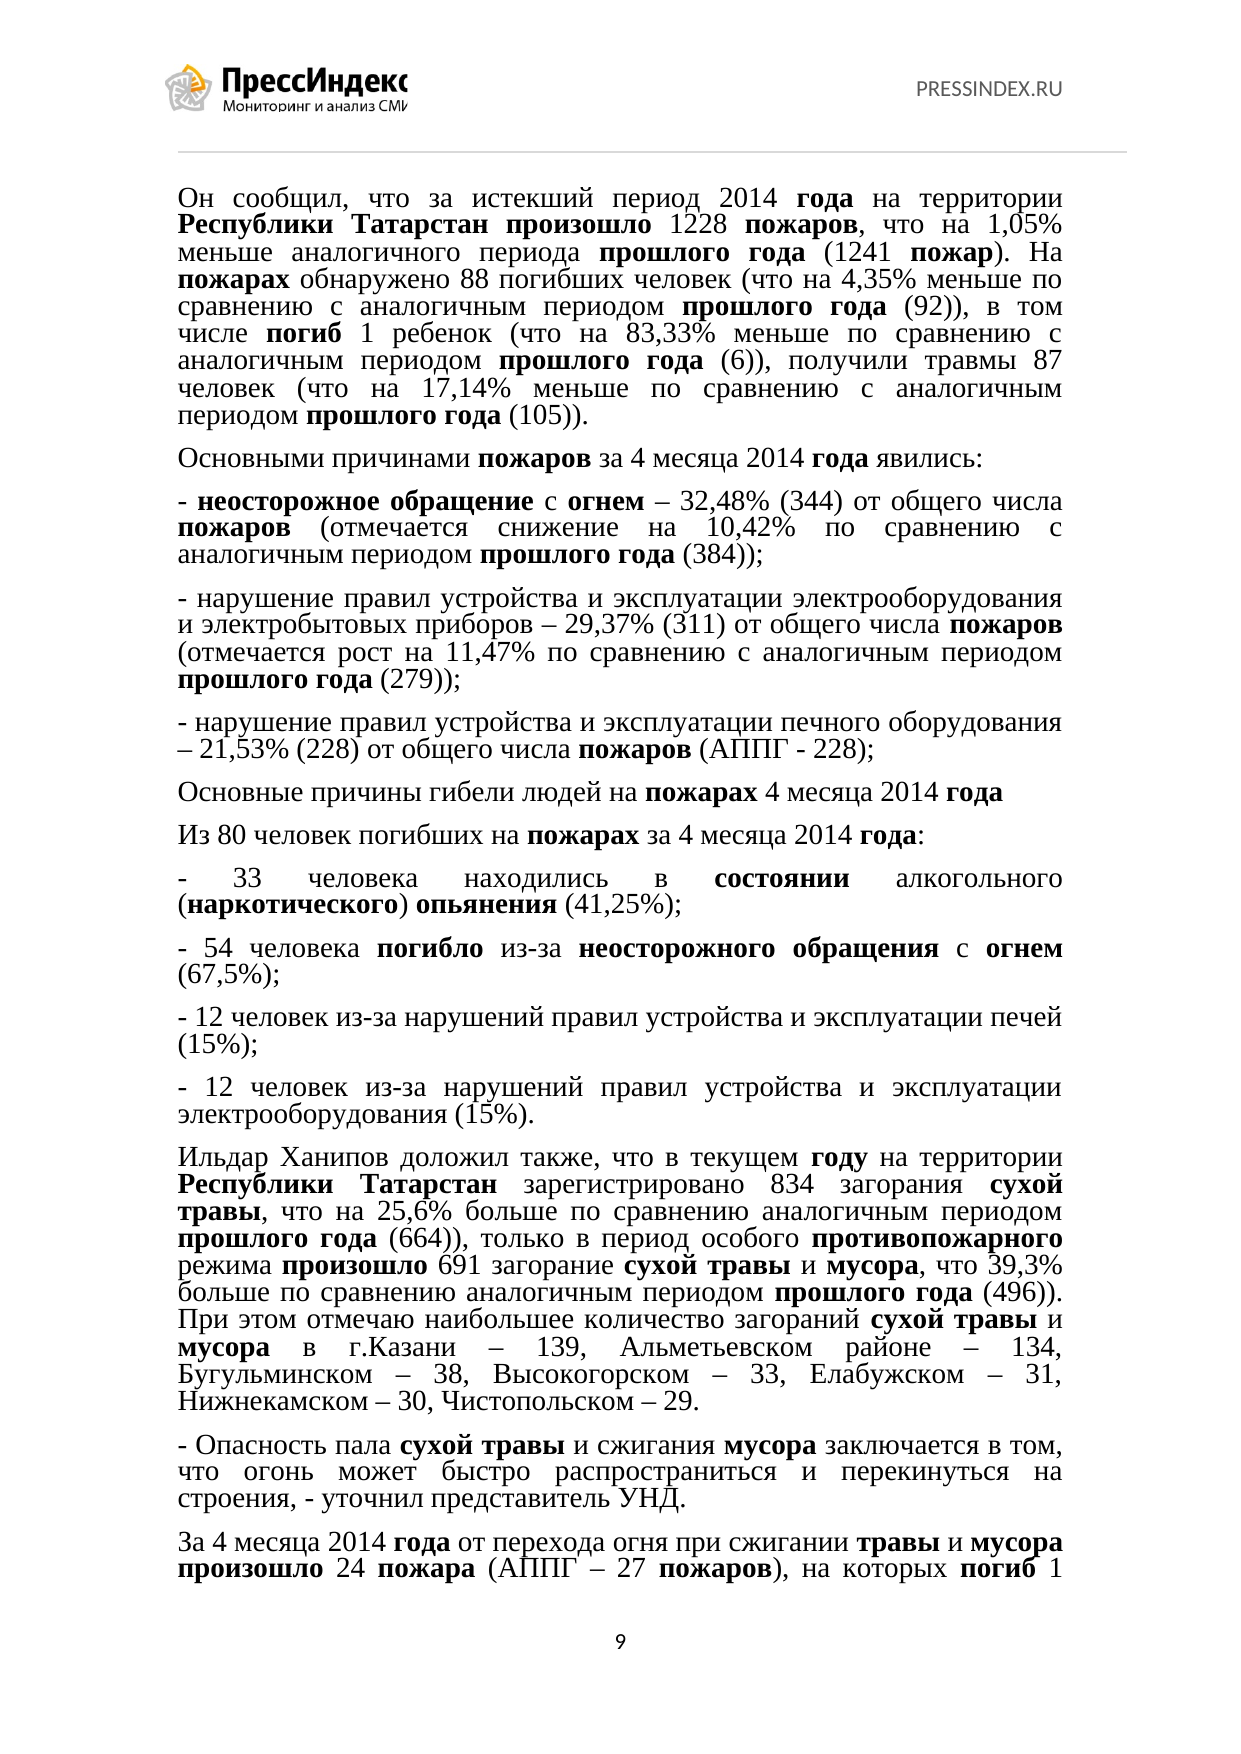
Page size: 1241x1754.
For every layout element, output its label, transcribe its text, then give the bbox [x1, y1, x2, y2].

text Основными причинами пожаров за 4 месяца 2014 года явились: [177, 446, 1063, 473]
text - неосторожное обращение с огнем – 32,48% (344) от общего числа пожаров (отмечается снижение на 10,42% по сравнению с аналогичным периодом прошлого года (384)); [177, 489, 1063, 570]
text - 12 человек из-за нарушений правил устройства и эксплуатации печей (15%); [177, 1005, 1063, 1059]
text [177, 1529, 1063, 1584]
text Ильдар Ханипов доложил также, что в текущем году на территории Республики Татарстан зарегистрировано 834 загорания сухой травы, что на 25,6% больше по сравнению аналогичным периодом прошлого года (664)), только в период особого противопожарного режима произошло 691 загорание сухой травы и мусора, что 39,3% больше по сравнению аналогичным периодом прошлого года (496)). При этом отмечаю наибольшее количество загораний сухой травы и мусора в г.Казани – 139, Альметьевском районе – 134, Бугульминском – 38, Высокогорском – 33, Елабужском – 31, Нижнекамском – 30, Чистопольском – 29. [177, 1145, 1063, 1417]
text - нарушение правил устройства и эксплуатации печного оборудования – 21,53% (228) от общего числа пожаров (АППГ - 228); [177, 710, 1063, 764]
text - нарушение правил устройства и эксплуатации электрооборудования и электробытовых приборов – 29,37% (311) от общего числа пожаров (отмечается рост на 11,47% по сравнению с аналогичным периодом прошлого года (279)); [177, 586, 1063, 694]
text - 33 человека находились в состоянии алкогольного (наркотического) опьянения (41,25%); [177, 865, 1063, 920]
picture [163, 64, 408, 111]
text Основные причины гибели людей на пожарах 4 месяца 2014 года [177, 780, 1063, 807]
text Он сообщил, что за истекший период 2014 года на территории Республики Татарстан произошло 1228 пожаров, что на 1,05% меньше аналогичного периода прошлого года (1241 пожар). На пожарах обнаружено 88 погибших человек (что на 4,35% меньше по сравнению с аналогичным периодом прошлого года (92)), в том числе погиб 1 ребенок (что на 83,33% меньше по сравнению с аналогичным периодом прошлого года (6)), получили травмы 87 человек (что на 17,14% меньше по сравнению с аналогичным периодом прошлого года (105)). [177, 186, 1063, 430]
text - 12 человек из-за нарушений правил устройства и эксплуатации электрооборудования (15%). [177, 1075, 1063, 1129]
text Из 80 человек погибших на пожарах за 4 месяца 2014 года: [177, 823, 1063, 850]
text - Опасность пала сухой травы и сжигания мусора заключается в том, что огонь может быстро распространиться и перекинуться на строения, - уточнил представитель УНД. [177, 1432, 1063, 1514]
text - 54 человека погибло из-за неосторожного обращения с огнем (67,5%); [177, 935, 1063, 989]
